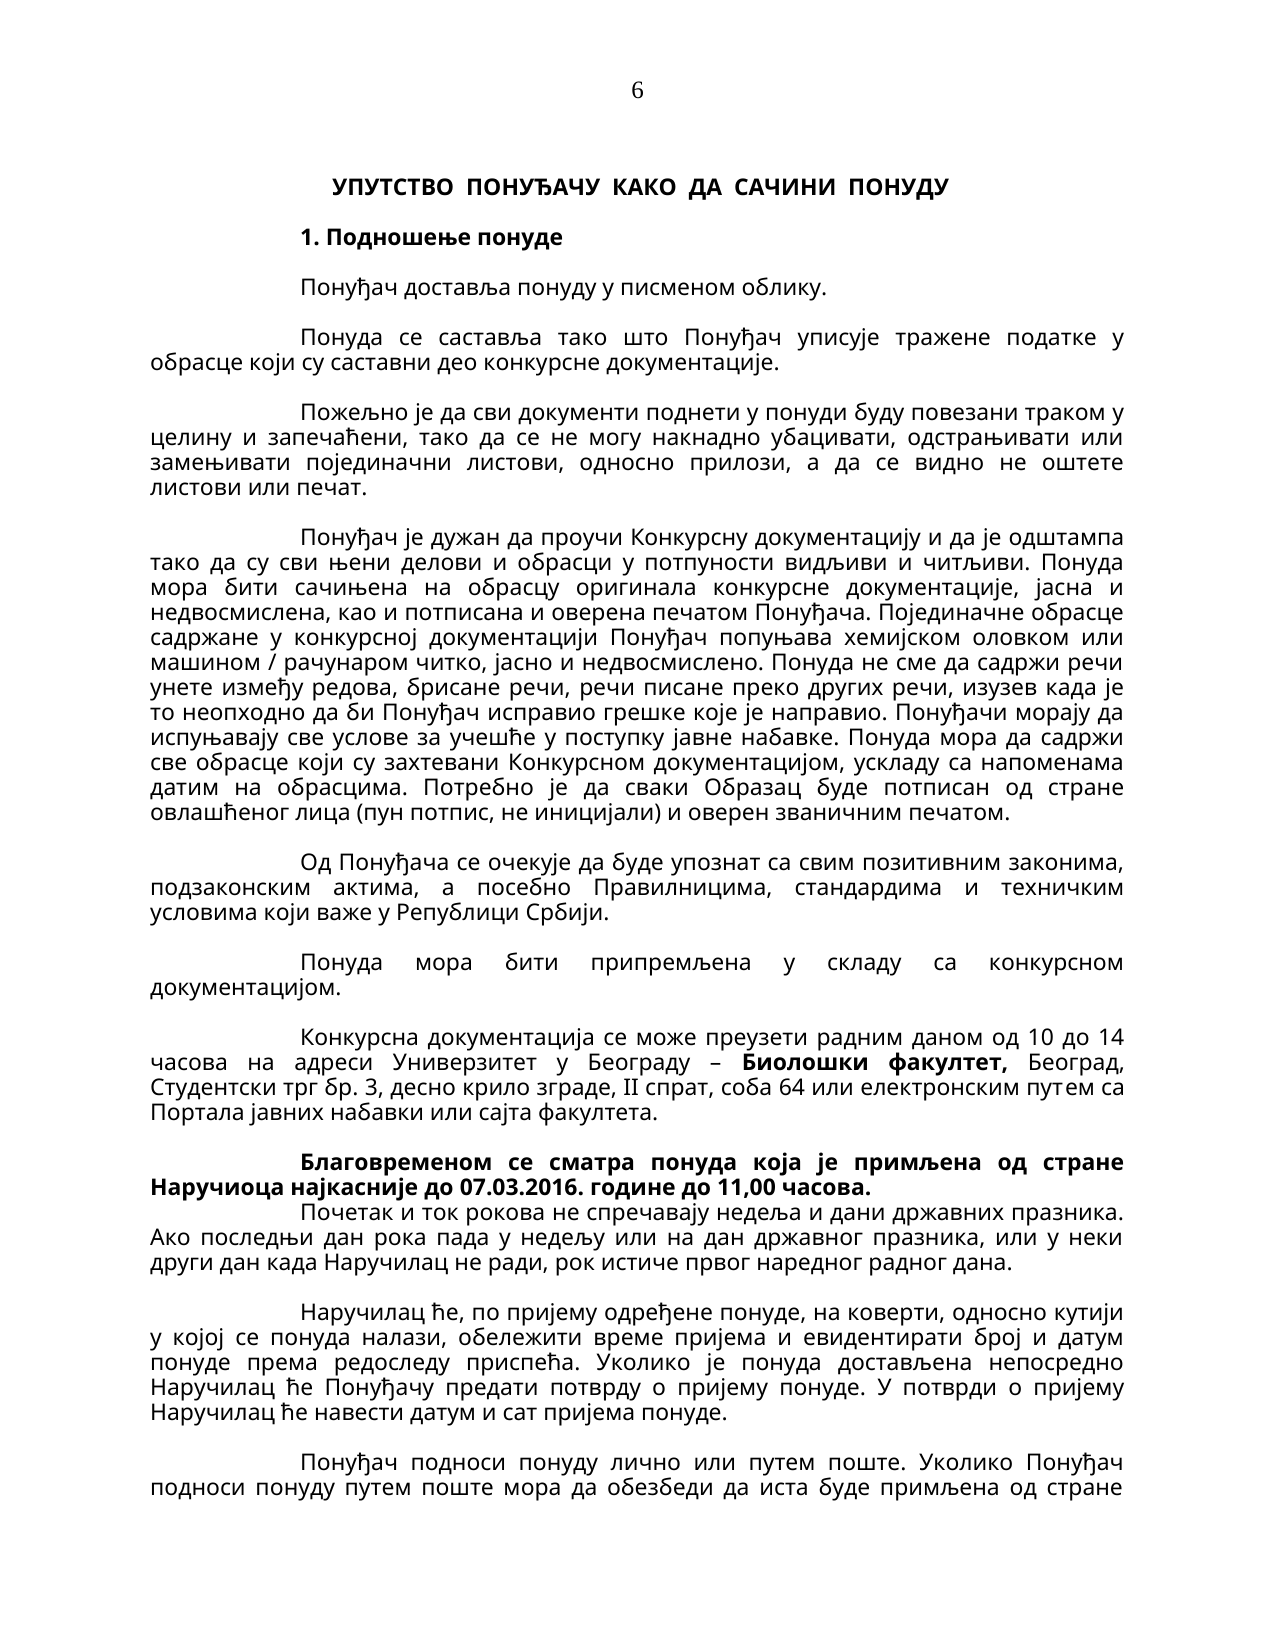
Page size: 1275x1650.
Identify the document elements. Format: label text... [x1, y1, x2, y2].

text Понуда се саставља тако што Понуђач уписује тражене податке у обрасце који су саставни део конкурсне документације. [150, 325, 1125, 375]
text Почетак и ток рокова не спречавају недеља и дани државних празника. Ако последњи дан рока пада у недељу или на дан државног празника, или у неки други дан када Наручилац не ради, рок истиче првог наредног радног дана. [150, 1200, 1125, 1275]
text Понуђач доставља понуду у писменом облику. [300, 275, 1125, 300]
text 1. Подношење понуде [150, 225, 1125, 250]
text Наручилац ће, по пријему одређене понуде, на коверти, односно кутији у којој се понуда налази, обележити време пријема и евидентирати број и датум понуде према редоследу приспећа. Уколико је понуда достављена непосредно Наручилац ће Понуђачу предати потврду о пријему понуде. У потврди о пријему Наручилац ће навести датум и сат пријема понуде. [150, 1300, 1125, 1425]
text Понуђач је дужан да проучи Конкурсну документацију и да је одштампа тако да су сви њени делови и обрасци у потпуности видљиви и читљиви. Понуда мора бити сачињена на обрасцу оригинала конкурсне документације, јасна и недвосмислена, као и потписана и оверена печатом Понуђача. Појединачне обрасце садржане у конкурсној документацији Понуђач попуњава хемијском оловком или машином / рачунаром читко, јасно и недвосмислено. Понуда не сме да садржи речи унете између редова, брисане речи, речи писане преко других речи, изузев када је то неопходно да би Понуђач исправио грешке које је направио. Понуђачи морају да испуњавају све услове за учешће у поступку јавне набавке. Понуда мора да садржи све обрасце који су захтевани Конкурсном документацијом, ускладу са напоменама датим на обрасцима. Потребно је да сваки Образац буде потписан од стране овлашћеног лица (пун потпис, не иницијали) и оверен званичним печатом. [150, 525, 1125, 825]
text Од Понуђача се очекује да буде упознат са свим позитивним законима, подзаконским актима, а посебно Правилницима, стандардима и техничким условима који важе у Републици Србији. [150, 850, 1125, 925]
text УПУТСТВО ПОНУЂАЧУ КАКО ДА САЧИНИ ПОНУДУ [150, 175, 1125, 200]
text Пожељно је да сви документи поднети у понуди буду повезани траком у целину и запечаћени, тако да се не могу накнадно убацивати, одстрањивати или замењивати појединачни листови, односно прилози, а да се видно не оштете листови или печат. [150, 400, 1125, 500]
text Благовременом се сматра понуда која је примљена од стране Наручиоца најкасније до 07.03.2016. године до 11,00 часова. [150, 1150, 1125, 1200]
text Конкурсна документација се може преузети радним даном од 10 до 14 часова на адреси Универзитет у Београду – Биолошки факултет, Београд, Студентски трг бр. 3, десно крило зграде, II спрат, соба 64 или електронским путeм са Портала јавних набавки или сајта факултета. [150, 1025, 1125, 1125]
text Понуда мора бити припремљена у складу са конкурсном документацијом. [150, 950, 1125, 1000]
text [150, 1450, 1125, 1500]
